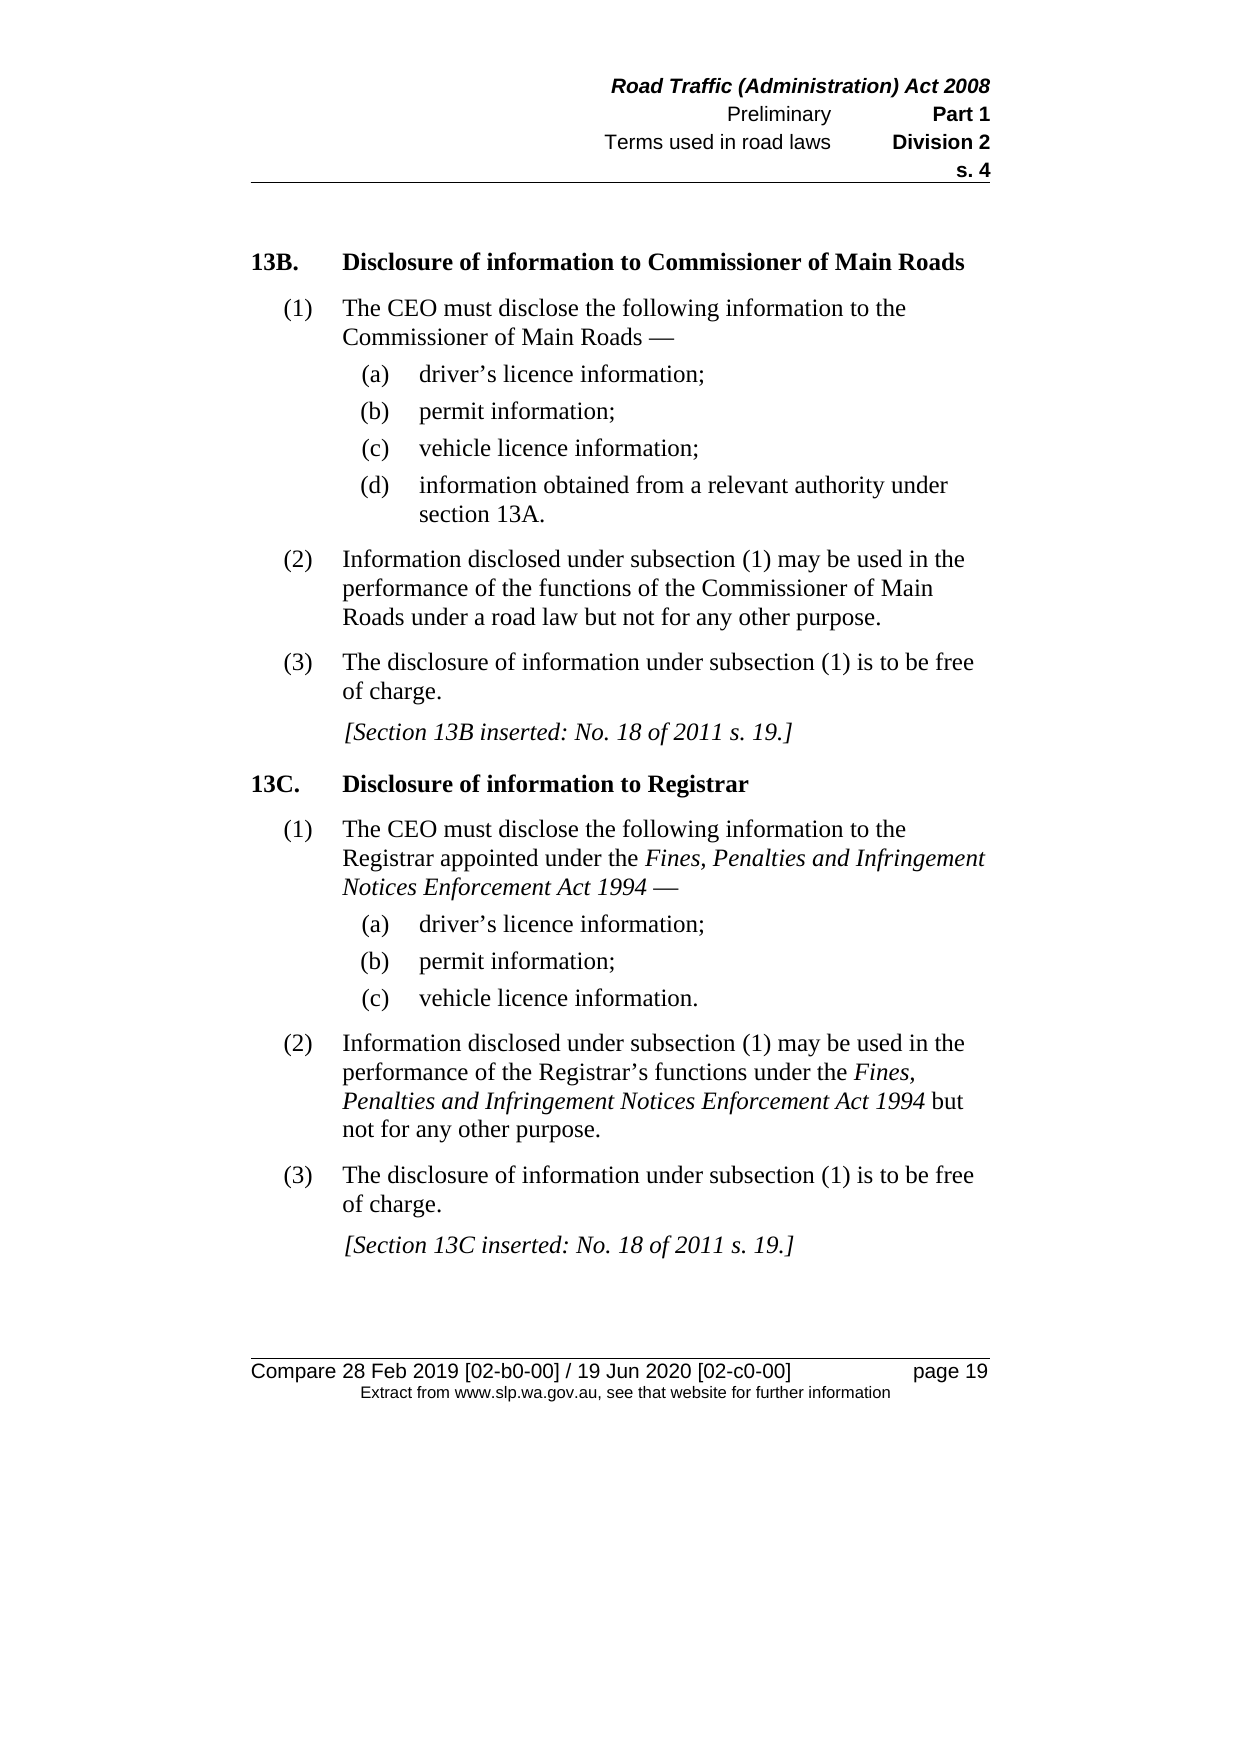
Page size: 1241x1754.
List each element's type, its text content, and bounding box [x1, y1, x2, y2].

text (b) permit information; [251, 946, 990, 974]
subtitle 13C. Disclosure of information to Registrar [251, 769, 990, 797]
text [Section 13C inserted: No. 18 of 2011 s. 19.] [251, 1230, 990, 1259]
text [Section 13B inserted: No. 18 of 2011 s. 19.] [251, 717, 990, 746]
text (2) Information disclosed under subsection (1) may be used in the performance of the functions of the Commissioner of Main Roads under a road law but not for any other purpose. [251, 544, 990, 630]
text (a) driver’s licence information; [251, 359, 990, 387]
subtitle 13B. Disclosure of information to Commissioner of Main Roads [251, 247, 990, 276]
text (d) information obtained from a relevant authority under section 13A. [251, 470, 990, 527]
text (b) permit information; [251, 396, 990, 424]
text (c) vehicle licence information. [251, 983, 990, 1012]
text (3) The disclosure of information under subsection (1) is to be free of charge. [251, 1160, 990, 1217]
text (1) The CEO must disclose the following information to the Commissioner of Main Roads — [251, 293, 990, 350]
text (3) The disclosure of information under subsection (1) is to be free of charge. [251, 647, 990, 704]
text (2) Information disclosed under subsection (1) may be used in the performance of the Registrar’s functions under the Fines, Penalties and Infringement Notices Enforcement Act 1994 but not for any other purpose. [251, 1028, 990, 1143]
text (1) The CEO must disclose the following information to the Registrar appointed under the Fines, Penalties and Infringement Notices Enforcement Act 1994 — [251, 814, 990, 900]
text (c) vehicle licence information; [251, 433, 990, 462]
text (a) driver’s licence information; [251, 909, 990, 937]
